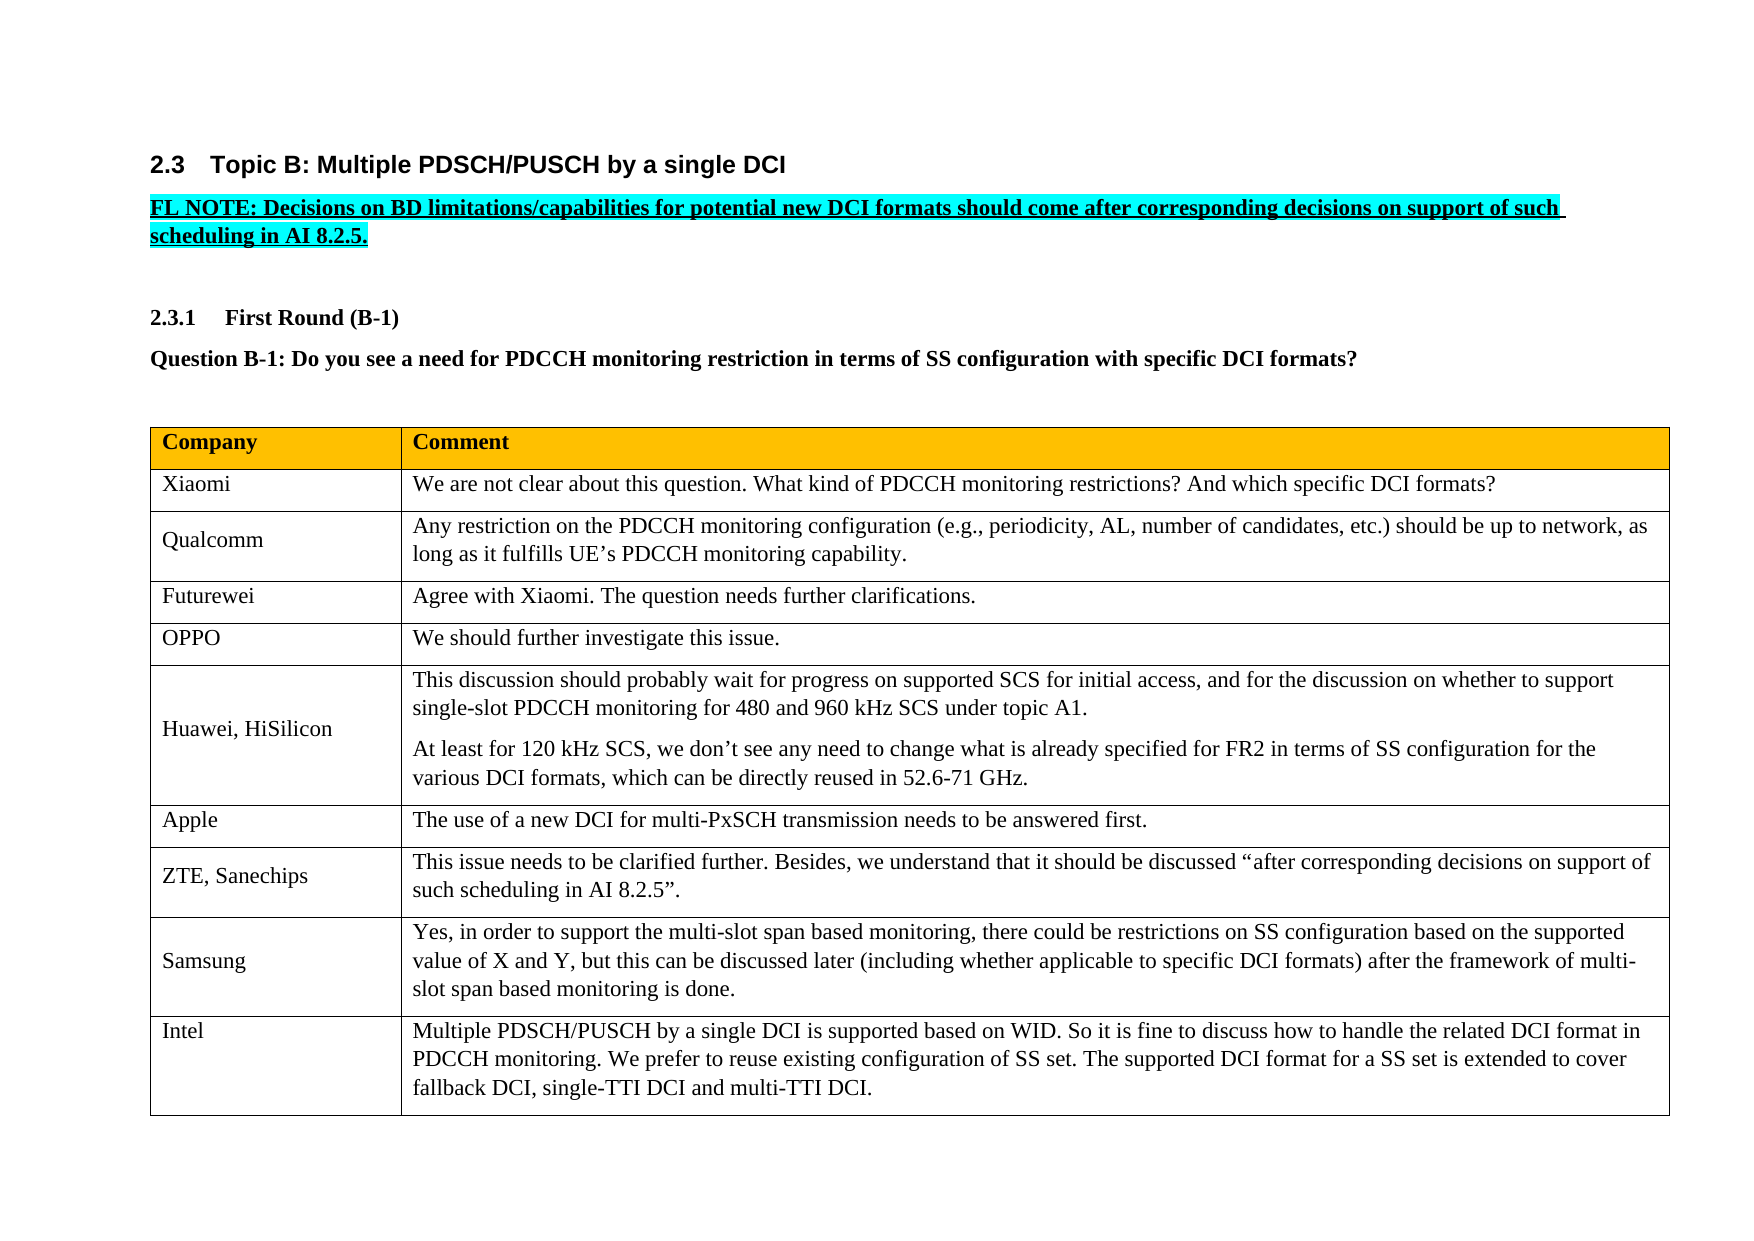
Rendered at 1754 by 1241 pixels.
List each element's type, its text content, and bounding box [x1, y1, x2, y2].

table_cell Intel [151, 1017, 401, 1115]
table_cell OPPO [151, 624, 401, 665]
table_cell Apple [151, 806, 401, 847]
subtitle Topic B: Multiple PDSCH/PUSCH by a single DCI [150, 150, 1604, 179]
table_cell ZTE, Sanechips [151, 848, 401, 917]
table_header Company [151, 428, 401, 469]
table_cell Huawei, HiSilicon [151, 666, 401, 805]
table_cell Qualcomm [151, 512, 401, 581]
table_cell Futurewei [151, 582, 401, 623]
table_cell Yes, in order to support the multi-slot span based monitoring, there could be restrictions on SS configuration based on the supported value of X and Y, but this can be discussed later (including whether applicable to specific DCI formats) after the framework of multi-slot span based monitoring is done. [402, 918, 1669, 1016]
table_cell Agree with Xiaomi. The question needs further clarifications. [402, 582, 1669, 623]
table_cell We are not clear about this question. What kind of PDCCH monitoring restrictions? And which specific DCI formats? [402, 470, 1669, 511]
table_cell Any restriction on the PDCCH monitoring configuration (e.g., periodicity, AL, number of candidates, etc.) should be up to network, as long as it fulfills UE’s PDCCH monitoring capability. [402, 512, 1669, 581]
table_cell The use of a new DCI for multi-PxSCH transmission needs to be answered first. [402, 806, 1669, 847]
text Question B-1: Do you see a need for PDCCH monitoring restriction in terms of SS configuration with specific DCI formats? [150, 345, 1604, 371]
table_cell We should further investigate this issue. [402, 624, 1669, 665]
table_cell This discussion should probably wait for progress on supported SCS for initial access, and for the discussion on whether to support single-slot PDCCH monitoring for 480 and 960 kHz SCS under topic A1. At least for 120 kHz SCS, we don’t see any need to change what is already specified for FR2 in terms of SS configuration for the various DCI formats, which can be directly reused in 52.6-71 GHz. [402, 666, 1669, 805]
table_cell Xiaomi [151, 470, 401, 511]
table_header Comment [402, 428, 1669, 469]
subtitle First Round (B-1) [150, 304, 1604, 330]
text FL NOTE: Decisions on BD limitations/capabilities for potential new DCI formats should come after corresponding decisions on support of such scheduling in AI 8.2.5. [150, 193, 1604, 248]
table_cell This issue needs to be clarified further. Besides, we understand that it should be discussed “after corresponding decisions on support of such scheduling in AI 8.2.5”. [402, 848, 1669, 917]
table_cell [402, 1017, 1669, 1115]
table_cell Samsung [151, 918, 401, 1016]
